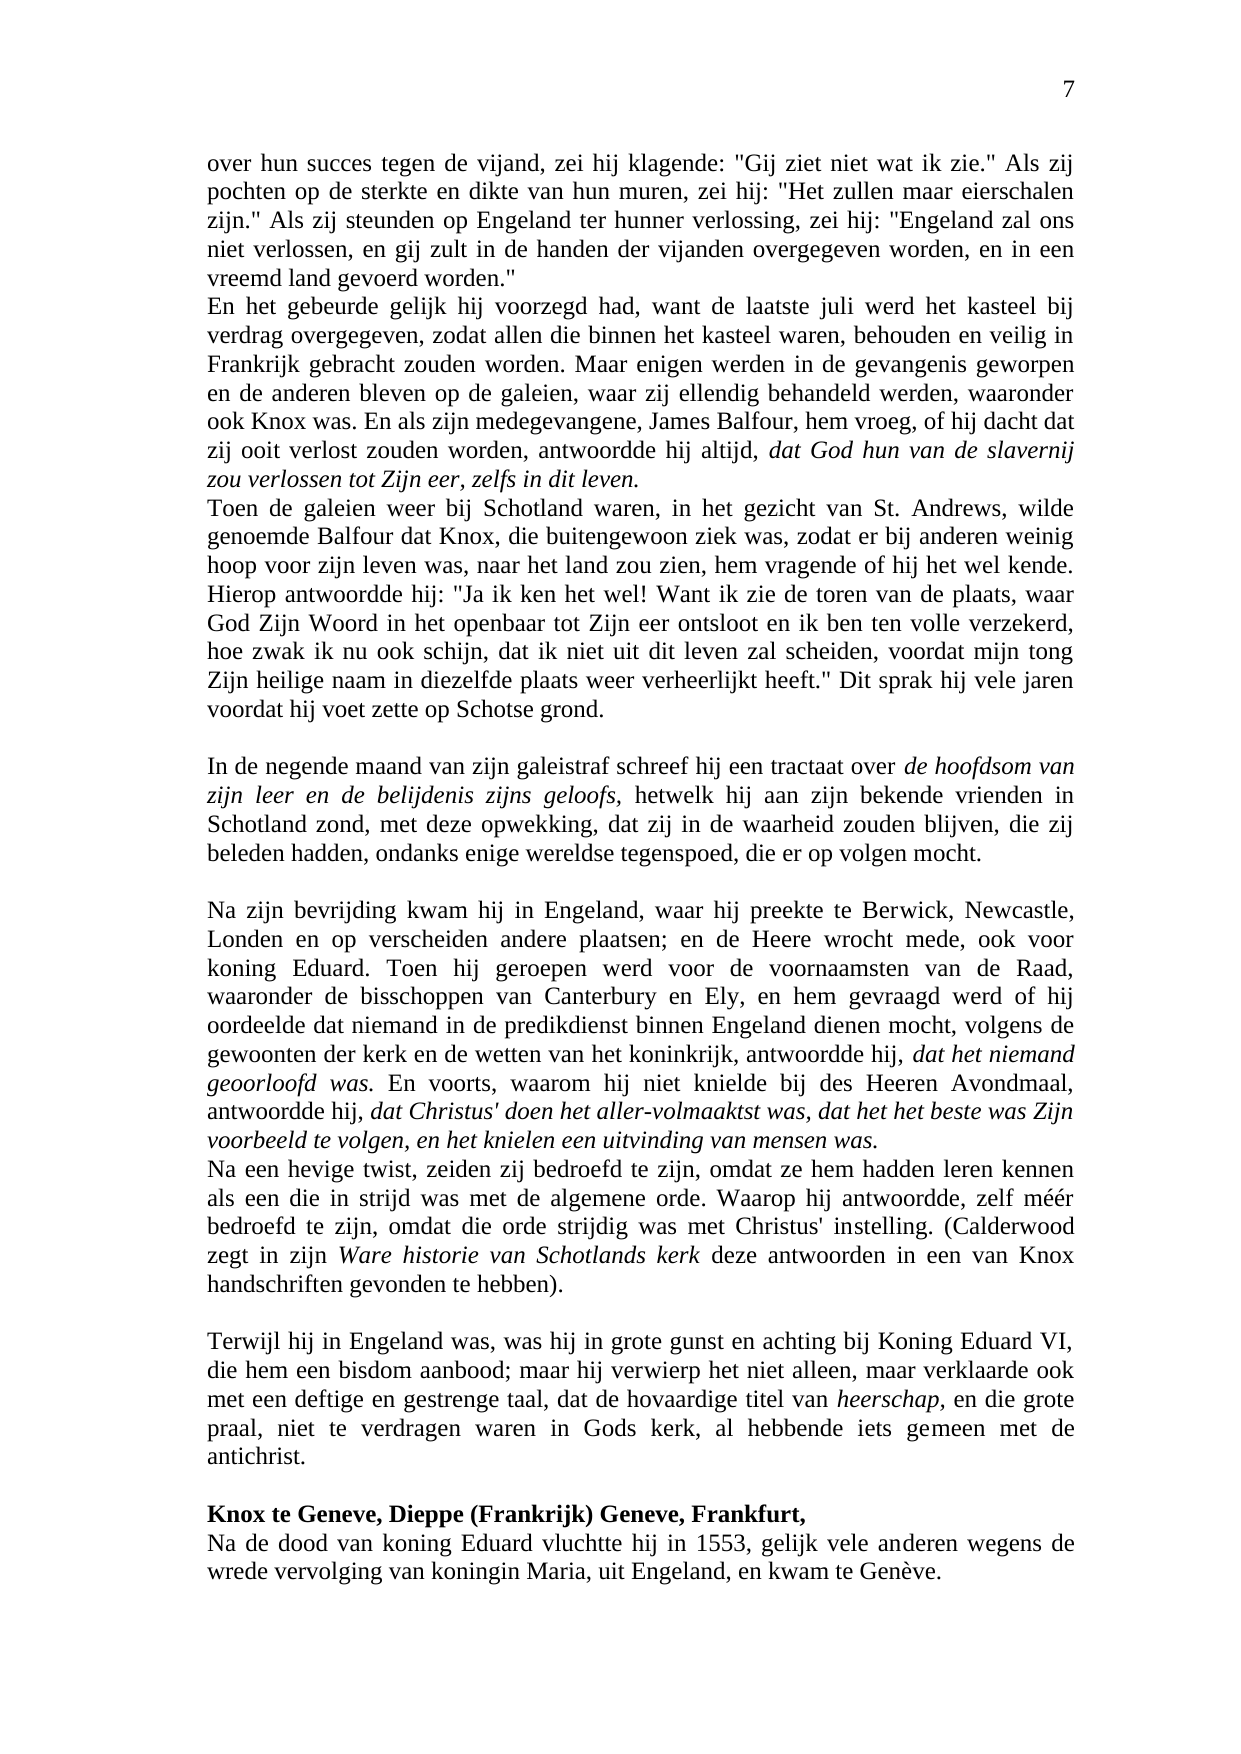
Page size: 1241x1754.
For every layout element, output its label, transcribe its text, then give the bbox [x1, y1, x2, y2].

text Na de dood van koning Eduard vluchtte hij in 1553, gelijk vele anderen wegens de wrede vervolging van koningin Maria, uit Engeland, en kwam te Genève. [207, 1528, 1075, 1585]
text Na een hevige twist, zeiden zij bedroefd te zijn, omdat ze hem hadden leren kennen als een die in strijd was met de algemene orde. Waarop hij antwoordde, zelf méér bedroefd te zijn, omdat die orde strijdig was met Christus' instelling. (Calderwood zegt in zijn Ware historie van Schotlands kerk deze antwoorden in een van Knox handschriften gevonden te hebben). [207, 1154, 1075, 1298]
text In de negende maand van zijn galeistraf schreef hij een tractaat over de hoofdsom van zijn leer en de belijdenis zijns geloofs, hetwelk hij aan zijn bekende vrienden in Schotland zond, met deze opwekking, dat zij in de waarheid zouden blijven, die zij beleden hadden, ondanks enige wereldse tegenspoed, die er op volgen mocht. [207, 751, 1075, 866]
text Terwijl hij in Engeland was, was hij in grote gunst en achting bij Koning Eduard VI, die hem een bisdom aanbood; maar hij verwierp het niet alleen, maar verklaarde ook met een deftige en gestrenge taal, dat de hovaardige titel van heerschap, en die grote praal, niet te verdragen waren in Gods kerk, al hebbende iets gemeen met de antichrist. [207, 1326, 1075, 1470]
text En het gebeurde gelijk hij voorzegd had, want de laatste juli werd het kasteel bij verdrag overgegeven, zodat allen die binnen het kasteel waren, behouden en veilig in Frankrijk gebracht zouden worden. Maar enigen werden in de gevangenis geworpen en de anderen bleven op de galeien, waar zij ellendig behandeld werden, waaronder ook Knox was. En als zijn medegevangene, James Balfour, hem vroeg, of hij dacht dat zij ooit verlost zouden worden, antwoordde hij altijd, dat God hun van de slavernij zou verlossen tot Zijn eer, zelfs in dit leven. [207, 291, 1075, 493]
text Knox te Geneve, Dieppe (Frankrijk) Geneve, Frankfurt, [207, 1499, 1075, 1528]
text Toen de galeien weer bij Schotland waren, in het gezicht van St. Andrews, wilde genoemde Balfour dat Knox, die buitengewoon ziek was, zodat er bij anderen weinig hoop voor zijn leven was, naar het land zou zien, hem vragende of hij het wel kende. Hierop antwoordde hij: "Ja ik ken het wel! Want ik zie de toren van de plaats, waar God Zijn Woord in het openbaar tot Zijn eer ontsloot en ik ben ten volle verzekerd, hoe zwak ik nu ook schijn, dat ik niet uit dit leven zal scheiden, voordat mijn tong Zijn heilige naam in diezelfde plaats weer verheerlijkt heeft." Dit sprak hij vele jaren voordat hij voet zette op Schotse grond. [207, 493, 1075, 723]
text Na zijn bevrijding kwam hij in Engeland, waar hij preekte te Berwick, Newcastle, Londen en op verscheiden andere plaatsen; en de Heere wrocht mede, ook voor koning Eduard. Toen hij geroepen werd voor de voornaamsten van de Raad, waaronder de bisschoppen van Canterbury en Ely, en hem gevraagd werd of hij oordeelde dat niemand in de predikdienst binnen Engeland dienen mocht, volgens de gewoonten der kerk en de wetten van het koninkrijk, antwoordde hij, dat het niemand geoorloofd was. En voorts, waarom hij niet knielde bij des Heeren Avondmaal, antwoordde hij, dat Christus' doen het aller-volmaaktst was, dat het het beste was Zijn voorbeeld te volgen, en het knielen een uitvinding van mensen was. [207, 895, 1075, 1154]
text over hun succes tegen de vijand, zei hij klagende: "Gij ziet niet wat ik zie." Als zij pochten op de sterkte en dikte van hun muren, zei hij: "Het zullen maar eierschalen zijn." Als zij steunden op Engeland ter hunner verlossing, zei hij: "Engeland zal ons niet verlossen, en gij zult in de handen der vijanden overgegeven worden, en in een vreemd land gevoerd worden." [207, 148, 1075, 291]
